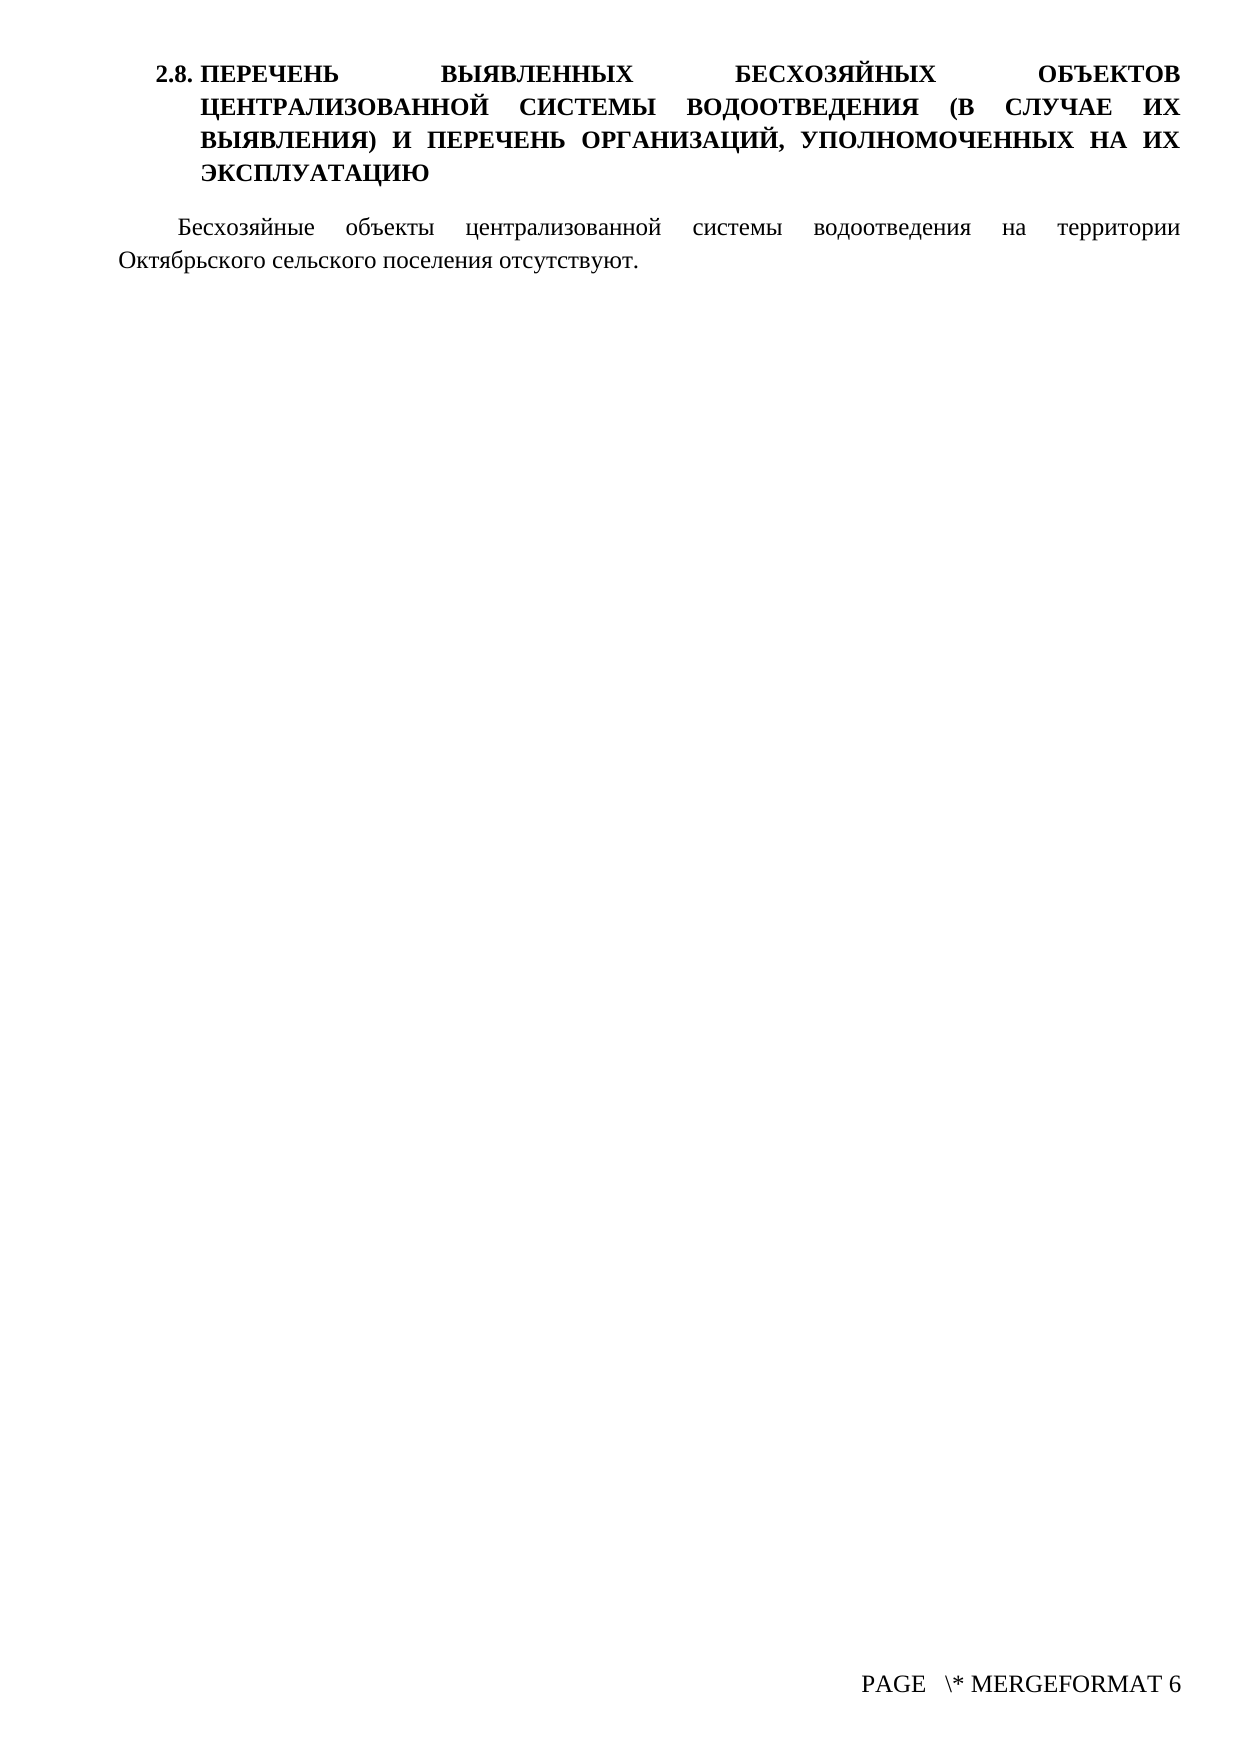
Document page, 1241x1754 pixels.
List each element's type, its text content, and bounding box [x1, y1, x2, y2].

subtitle ПЕРЕЧЕНЬ ВЫЯВЛЕННЫХ БЕСХОЗЯЙНЫХ ОБЪЕКТОВ ЦЕНТРАЛИЗОВАННОЙ СИСТЕМЫ ВОДООТВЕДЕНИЯ (В СЛУЧАЕ ИХ ВЫЯВЛЕНИЯ) И ПЕРЕЧЕНЬ ОРГАНИЗАЦИЙ, УПОЛНОМОЧЕННЫХ НА ИХ ЭКСПЛУАТАЦИЮ [155, 59, 1181, 187]
text Бесхозяйные объекты централизованной системы водоотведения на территории Октябрьского сельского поселения отсутствуют. [118, 212, 1181, 274]
